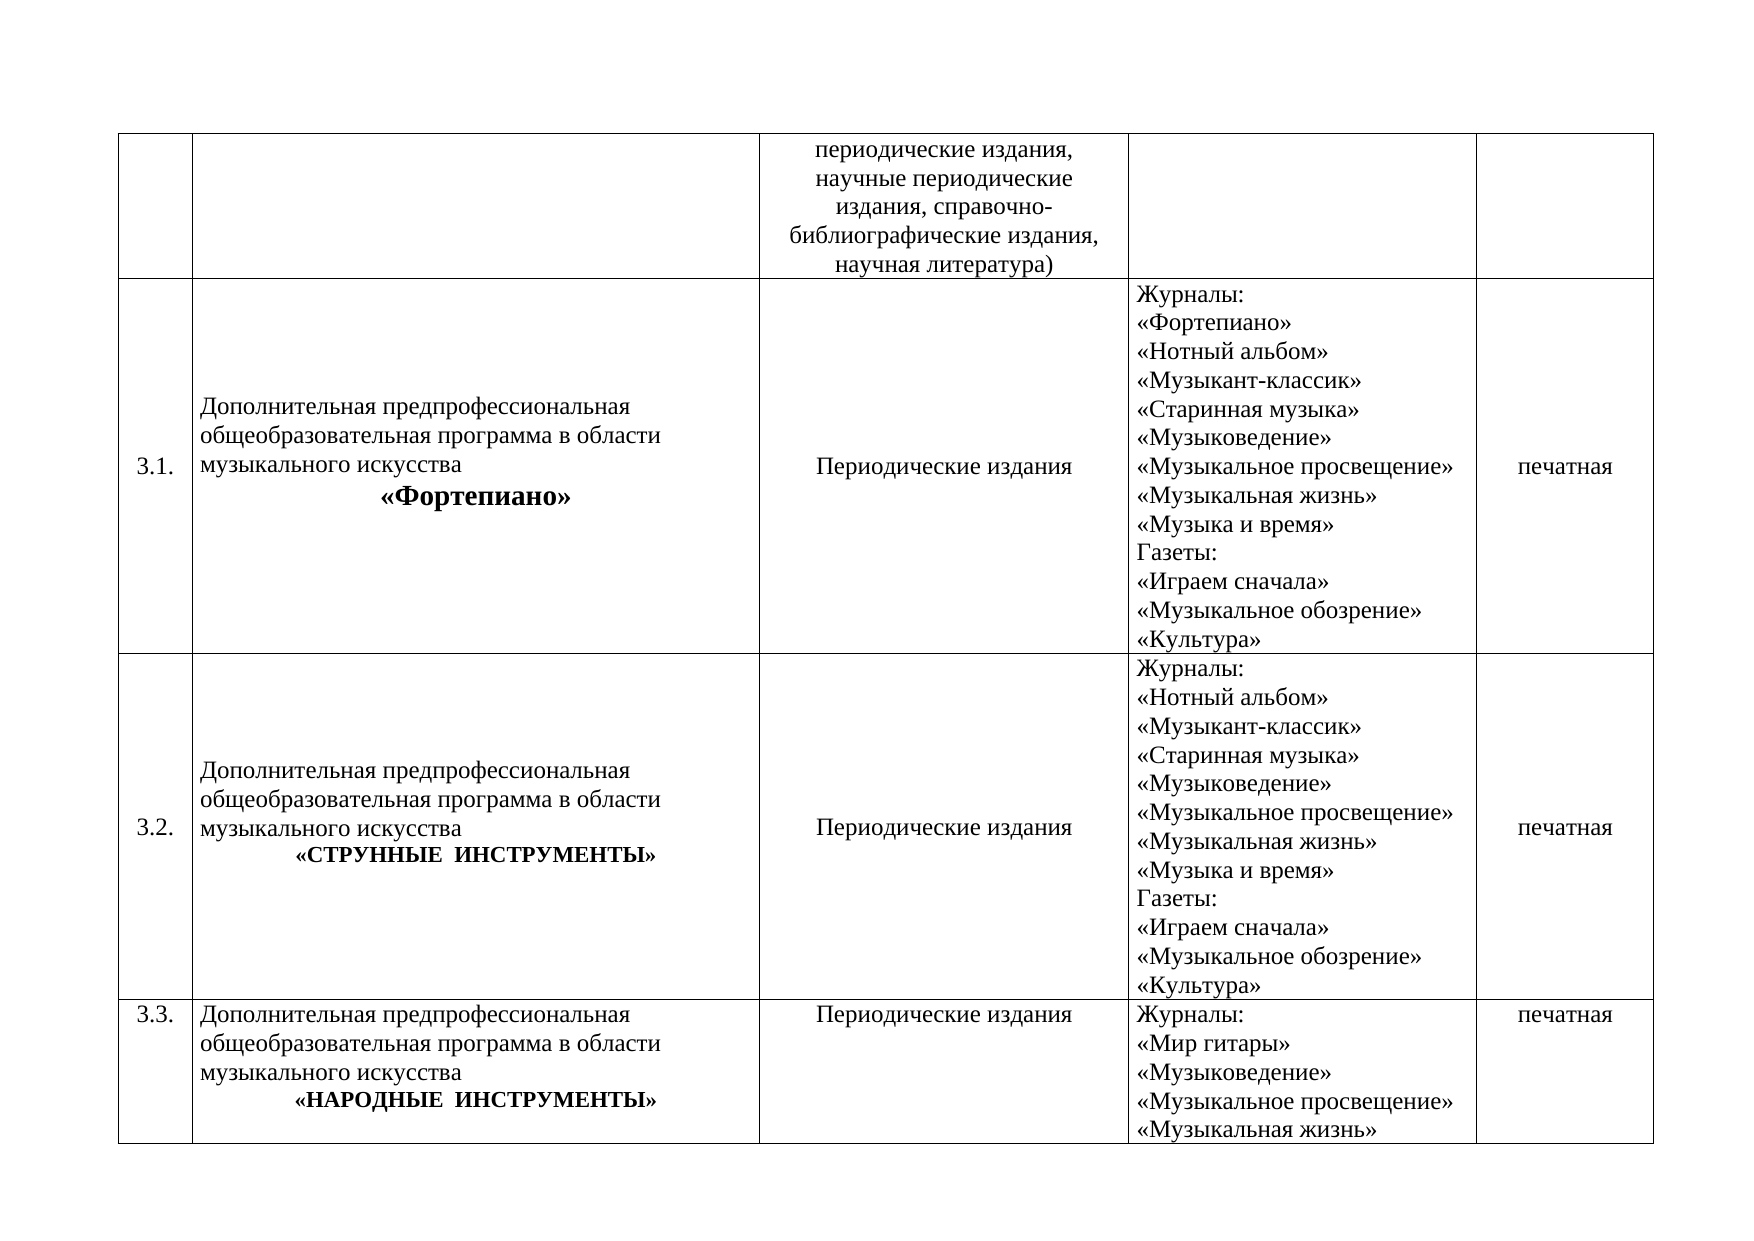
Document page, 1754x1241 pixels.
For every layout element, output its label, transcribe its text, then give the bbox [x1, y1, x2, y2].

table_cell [760, 1000, 1128, 1143]
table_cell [1129, 134, 1476, 278]
table_cell 3.1. [119, 279, 192, 652]
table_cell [1477, 134, 1653, 278]
table_cell Периодические издания [760, 279, 1128, 652]
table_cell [193, 1000, 759, 1143]
table_cell печатная [1477, 279, 1653, 652]
table_cell [119, 134, 192, 278]
table_cell Дополнительная предпрофессиональная общеобразовательная программа в области музыкального искусства «Фортепиано» [193, 279, 759, 652]
table_cell Периодические издания [760, 654, 1128, 998]
table_cell 3.2. [119, 654, 192, 998]
table_cell печатная [1477, 1000, 1653, 1143]
table_cell печатная [1477, 654, 1653, 998]
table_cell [193, 134, 759, 278]
table_cell Журналы: «Нотный альбом» «Музыкант-классик» «Старинная музыка» «Музыковедение» «Музыкальное просвещение» «Музыкальная жизнь» «Музыка и время» Газеты: «Играем сначала» «Музыкальное обозрение» «Культура» [1129, 654, 1476, 998]
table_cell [760, 134, 1128, 278]
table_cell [1129, 1000, 1476, 1143]
table_cell 3.3. [119, 1000, 192, 1143]
table_cell Журналы: «Фортепиано» «Нотный альбом» «Музыкант-классик» «Старинная музыка» «Музыковедение» «Музыкальное просвещение» «Музыкальная жизнь» «Музыка и время» Газеты: «Играем сначала» «Музыкальное обозрение» «Культура» [1129, 279, 1476, 652]
table_cell Дополнительная предпрофессиональная общеобразовательная программа в области музыкального искусства «СТРУННЫЕ ИНСТРУМЕНТЫ» [193, 654, 759, 998]
